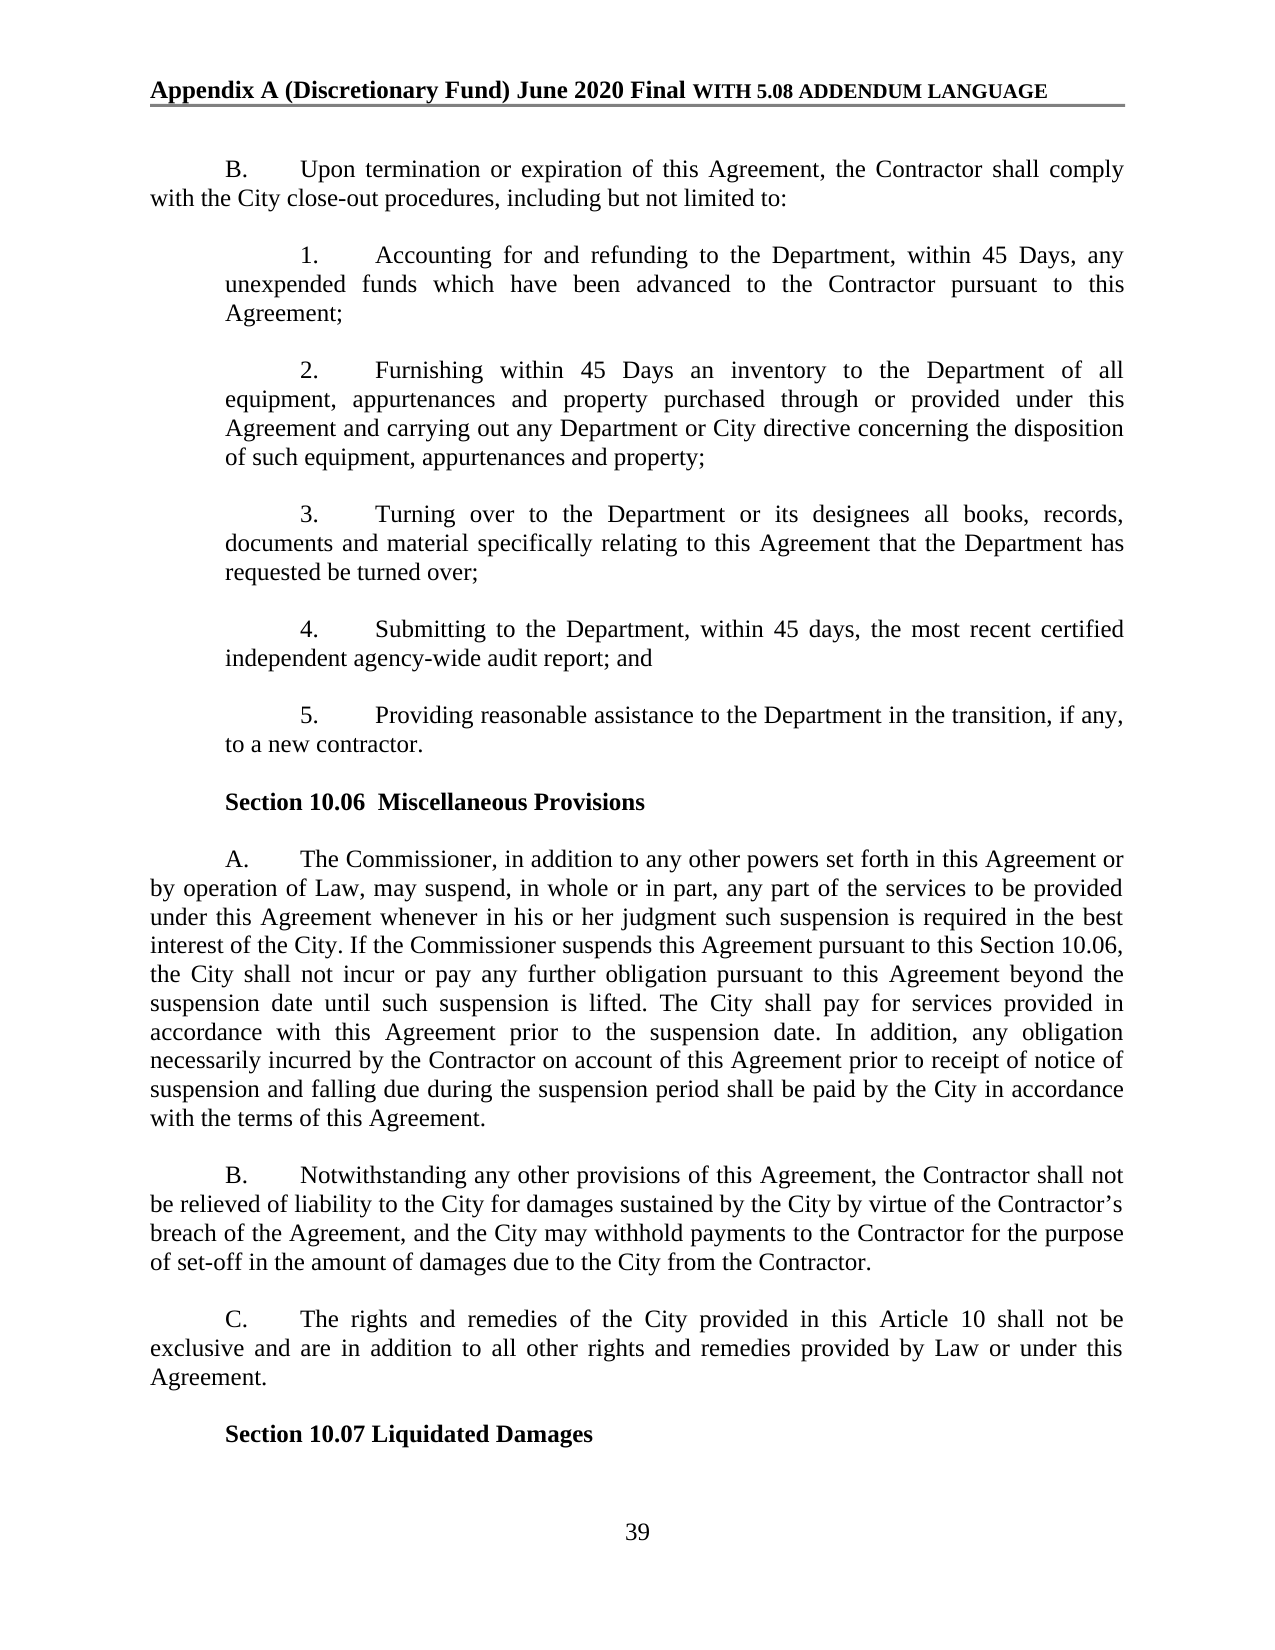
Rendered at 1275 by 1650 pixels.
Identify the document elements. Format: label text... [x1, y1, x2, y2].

list Section 10.07 Liquidated Damages [150, 1419, 1125, 1448]
list Section 10.06 Miscellaneous Provisions [150, 787, 1125, 815]
list Upon termination or expiration of this Agreement, the Contractor shall comply with the City close-out procedures, including but not limited to: [150, 154, 1125, 212]
list The Commissioner, in addition to any other powers set forth in this Agreement or by operation of Law, may suspend, in whole or in part, any part of the services to be provided under this Agreement whenever in his or her judgment such suspension is required in the best interest of the City. If the Commissioner suspends this Agreement pursuant to this Section 10.06, the City shall not incur or pay any further obligation pursuant to this Agreement beyond the suspension date until such suspension is lifted. The City shall pay for services provided in accordance with this Agreement prior to the suspension date. In addition, any obligation necessarily incurred by the Contractor on account of this Agreement prior to receipt of notice of suspension and falling due during the suspension period shall be paid by the City in accordance with the terms of this Agreement. [150, 844, 1125, 1132]
list Submitting to the Department, within 45 days, the most recent certified independent agency-wide audit report; and [225, 614, 1125, 672]
list Providing reasonable assistance to the Department in the transition, if any, to a new contractor. [225, 700, 1125, 758]
list Turning over to the Department or its designees all books, records, documents and material specifically relating to this Agreement that the Department has requested be turned over; [225, 499, 1125, 585]
list The rights and remedies of the City provided in this Article 10 shall not be exclusive and are in addition to all other rights and remedies provided by Law or under this Agreement. [150, 1304, 1125, 1390]
list Notwithstanding any other provisions of this Agreement, the Contractor shall not be relieved of liability to the City for damages sustained by the City by virtue of the Contractor’s breach of the Agreement, and the City may withhold payments to the Contractor for the purpose of set-off in the amount of damages due to the City from the Contractor. [150, 1160, 1125, 1275]
list Furnishing within 45 Days an inventory to the Department of all equipment, appurtenances and property purchased through or provided under this Agreement and carrying out any Department or City directive concerning the disposition of such equipment, appurtenances and property; [225, 355, 1125, 470]
list Accounting for and refunding to the Department, within 45 Days, any unexpended funds which have been advanced to the Contractor pursuant to this Agreement; [225, 240, 1125, 327]
